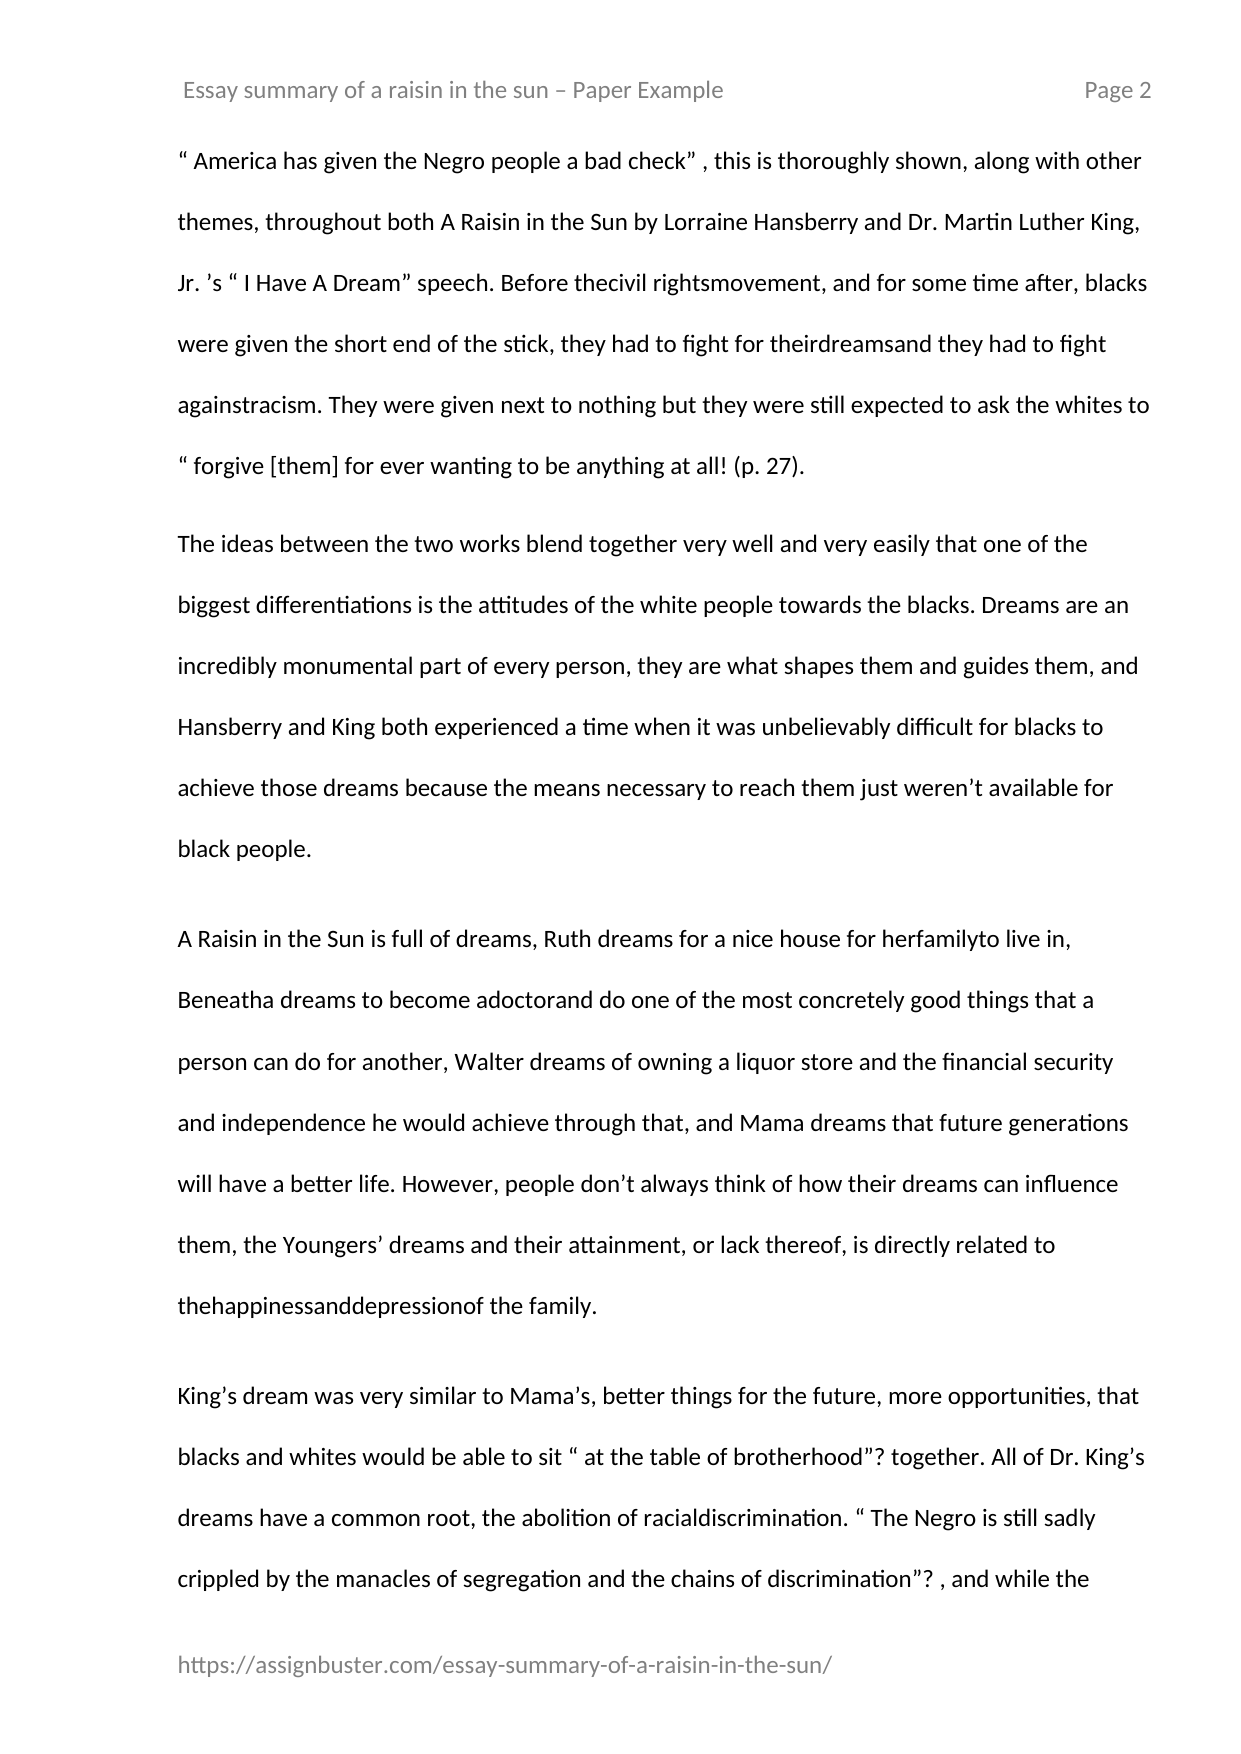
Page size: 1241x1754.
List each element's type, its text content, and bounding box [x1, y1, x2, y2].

text A Raisin in the Sun is full of dreams, Ruth dreams for a nice house for herfamilyto live in, Beneatha dreams to become adoctorand do one of the most concretely good things that a person can do for another, Walter dreams of owning a liquor store and the financial security and independence he would achieve through that, and Mama dreams that future generations will have a better life. However, people don’t always think of how their dreams can influence them, the Youngers’ dreams and their attainment, or lack thereof, is directly related to thehappinessanddepressionof the family. [177, 924, 1152, 1320]
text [177, 1380, 1152, 1594]
text “ America has given the Negro people a bad check” , this is thoroughly shown, along with other themes, throughout both A Raisin in the Sun by Lorraine Hansberry and Dr. Martin Luther King, Jr. ’s “ I Have A Dream” speech. Before thecivil rightsmovement, and for some time after, blacks were given the short end of the stick, they had to fight for theirdreamsand they had to fight againstracism. They were given next to nothing but they were still expected to ask the whites to “ forgive [them] for ever wanting to be anything at all! (p. 27). [177, 145, 1152, 481]
text The ideas between the two works blend together very well and very easily that one of the biggest differentiations is the attitudes of the white people towards the blacks. Dreams are an incredibly monumental part of every person, they are what shapes them and guides them, and Hansberry and King both experienced a time when it was unbelievably difficult for blacks to achieve those dreams because the means necessary to reach them just weren’t available for black people. [177, 528, 1152, 864]
